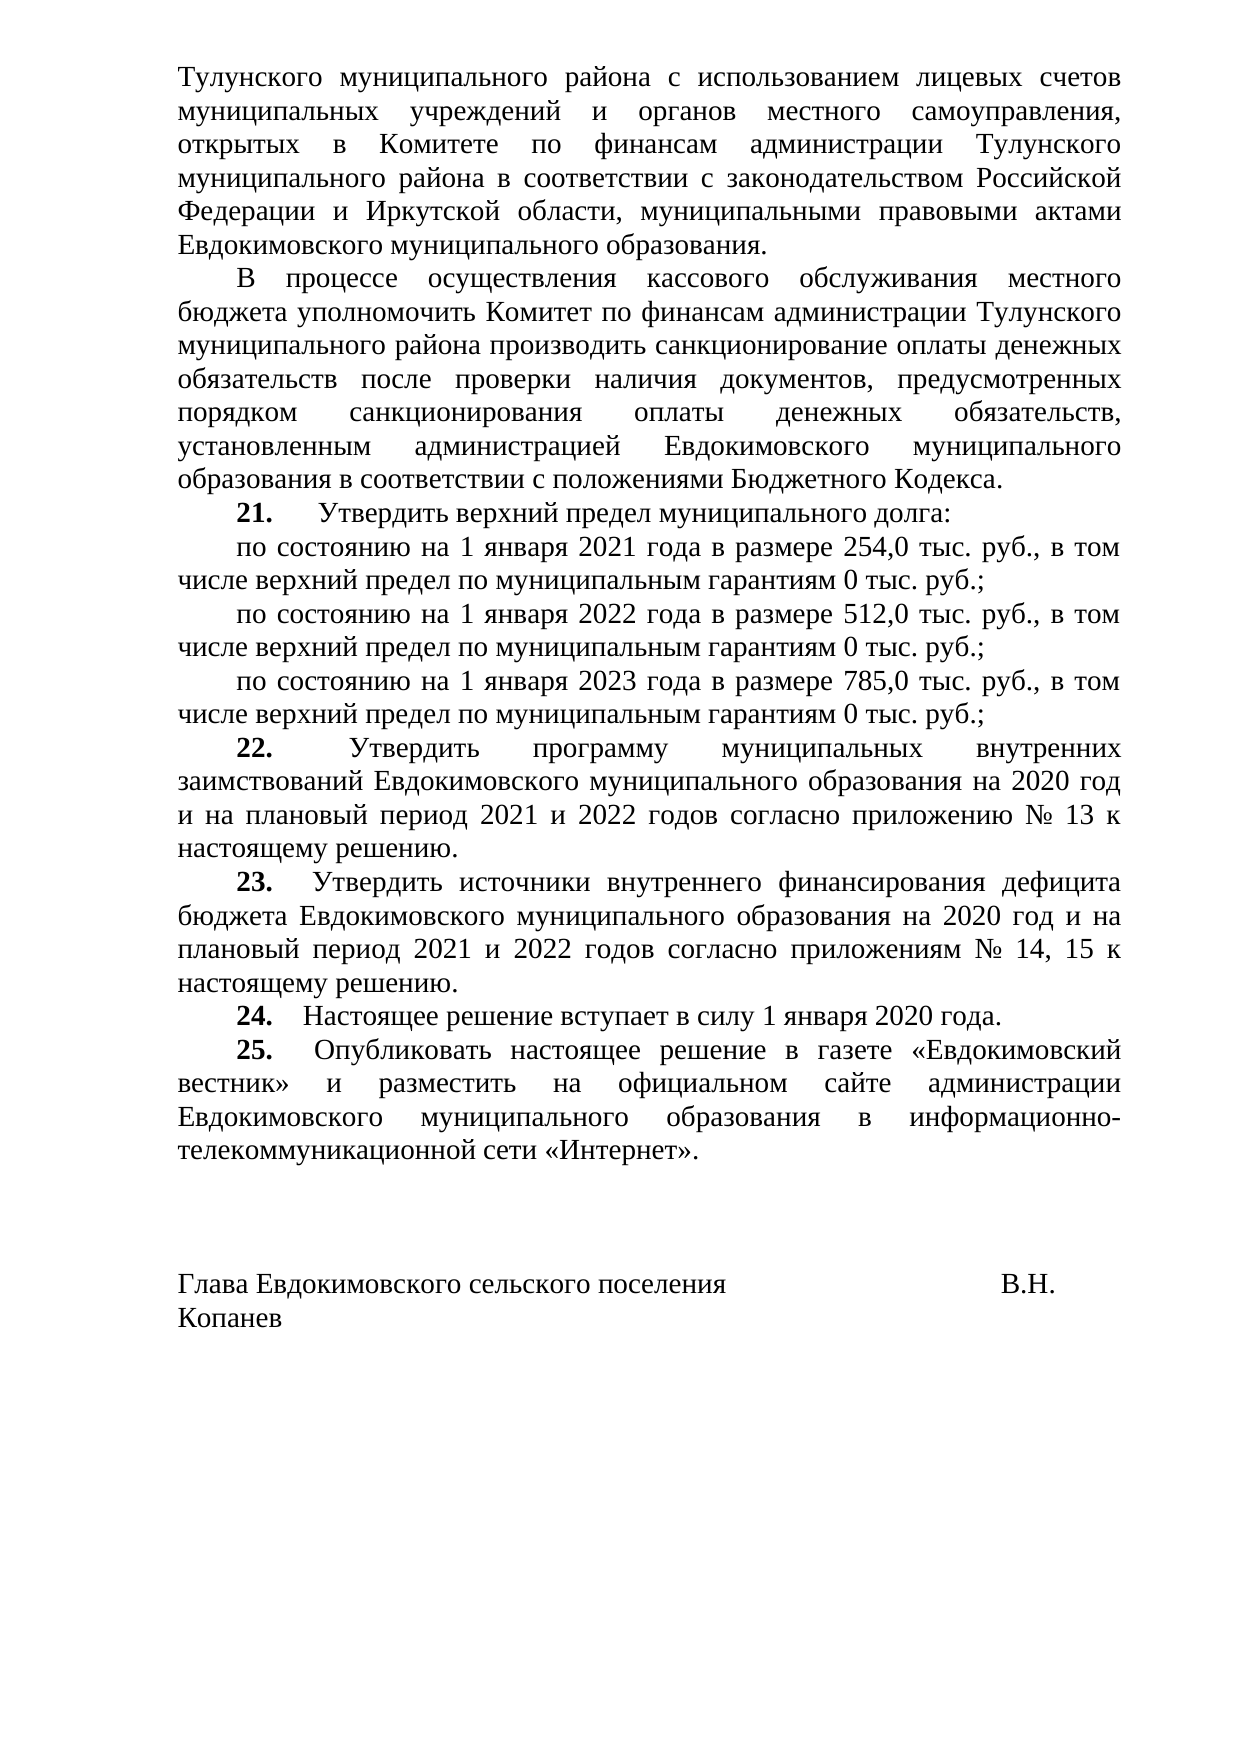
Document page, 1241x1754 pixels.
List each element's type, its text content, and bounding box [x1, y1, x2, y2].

text В процессе осуществления кассового обслуживания местного бюджета уполномочить Комитет по финансам администрации Тулунского муниципального района производить санкционирование оплаты денежных обязательств после проверки наличия документов, предусмотренных порядком санкционирования оплаты денежных обязательств, установленным администрацией Евдокимовского муниципального образования в соответствии с положениями Бюджетного Кодекса. [177, 260, 1122, 495]
list Настоящее решение вступает в силу 1 января 2020 года. [177, 998, 1122, 1032]
list Утвердить источники внутреннего финансирования дефицита бюджета Евдокимовского муниципального образования на 2020 год и на плановый период 2021 и 2022 годов согласно приложениям № 14, 15 к настоящему решению. [177, 864, 1122, 998]
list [177, 59, 1122, 260]
list Утвердить программу муниципальных внутренних заимствований Евдокимовского муниципального образования на 2020 год и на плановый период 2021 и 2022 годов согласно приложению № 13 к настоящему решению. [177, 730, 1122, 864]
text по состоянию на 1 января 2022 года в размере 512,0 тыс. руб., в том числе верхний предел по муниципальным гарантиям 0 тыс. руб.; [177, 596, 1122, 663]
list Опубликовать настоящее решение в газете «Евдокимовский вестник» и разместить на официальном сайте администрации Евдокимовского муниципального образования в информационно-телекоммуникационной сети «Интернет». [177, 1032, 1122, 1166]
text Глава Евдокимовского сельского поселения В.Н. Копанев [177, 1267, 1122, 1334]
text по состоянию на 1 января 2023 года в размере 785,0 тыс. руб., в том числе верхний предел по муниципальным гарантиям 0 тыс. руб.; [177, 663, 1122, 730]
list Утвердить верхний предел муниципального долга: [177, 495, 1122, 529]
text по состоянию на 1 января 2021 года в размере 254,0 тыс. руб., в том числе верхний предел по муниципальным гарантиям 0 тыс. руб.; [177, 529, 1122, 596]
